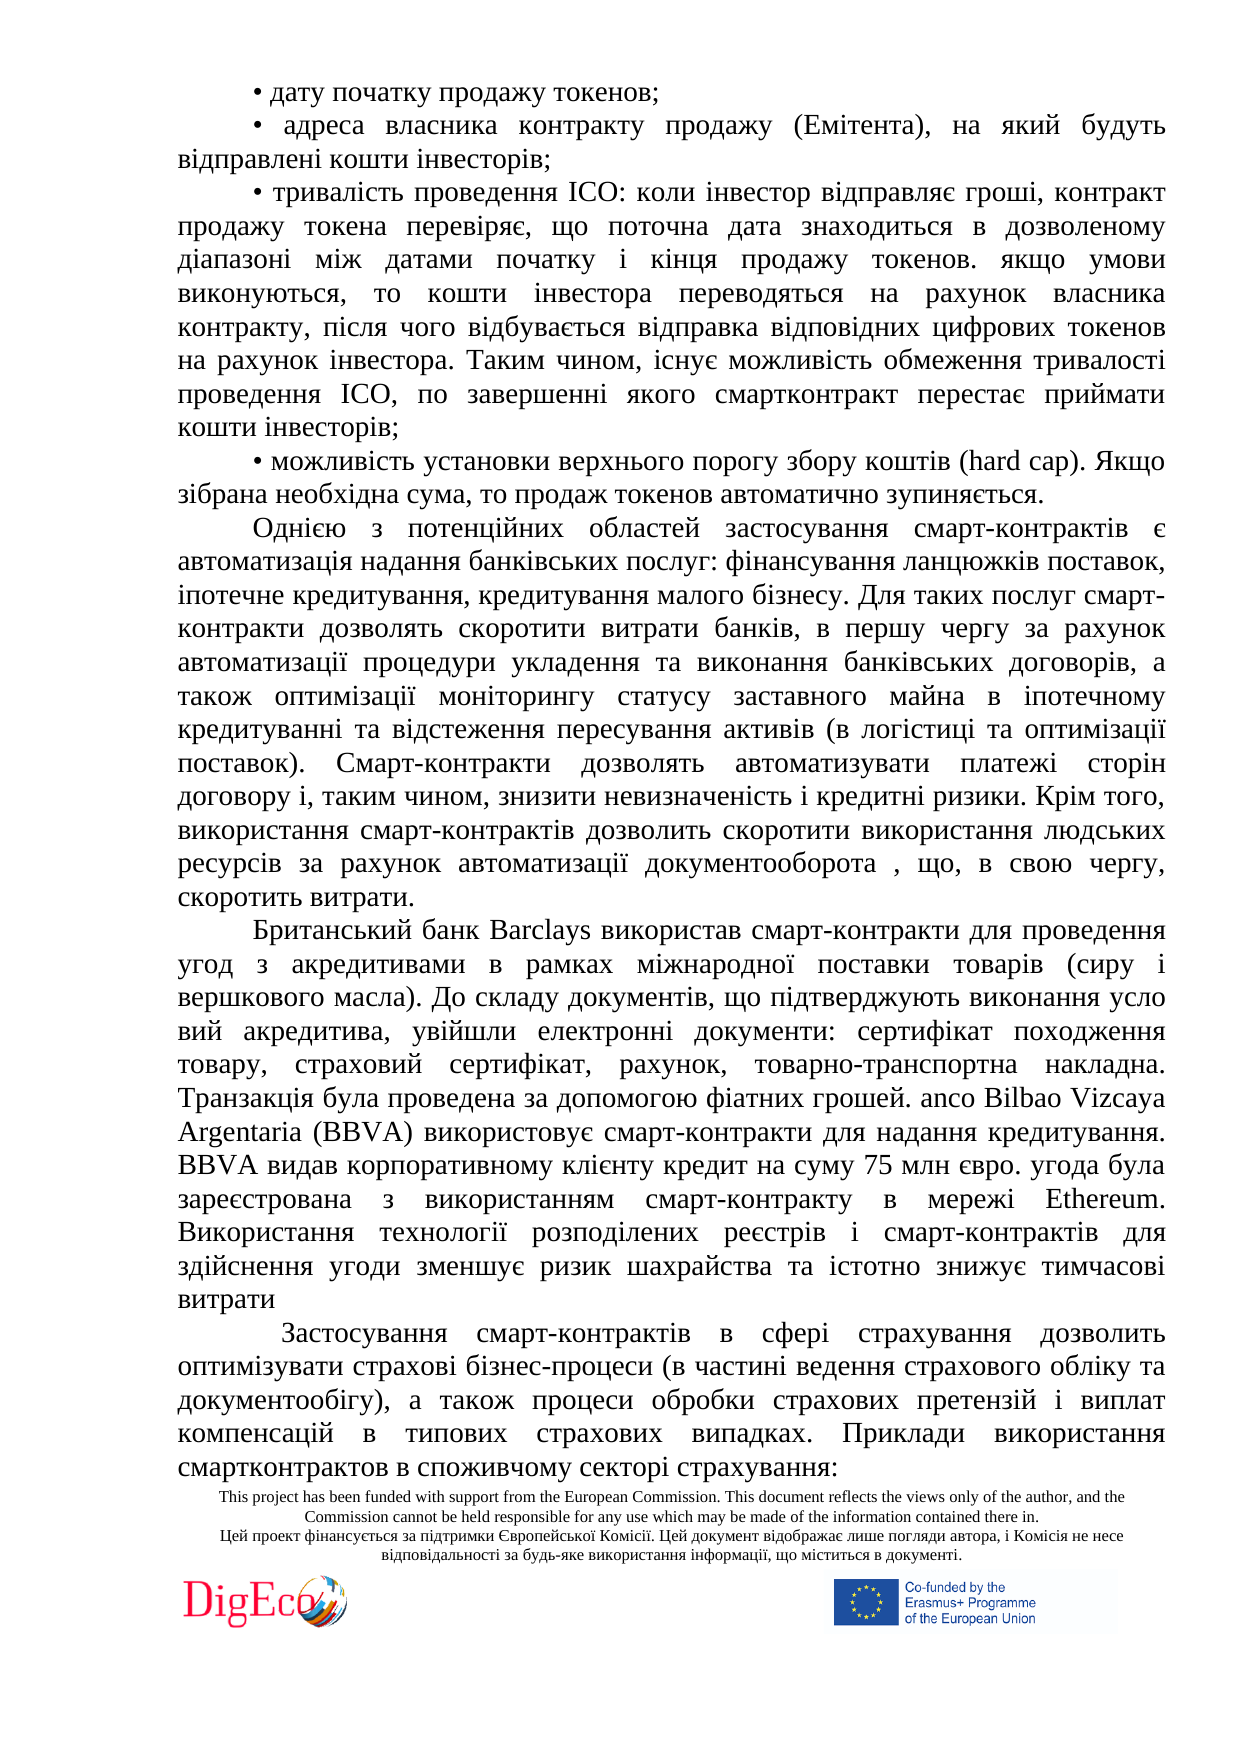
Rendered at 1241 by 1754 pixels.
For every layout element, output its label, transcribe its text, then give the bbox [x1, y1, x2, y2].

text • адреса власника контракту продажу (Емітента), на який будуть відправлені кошти інвесторів; [177, 107, 1167, 174]
picture [823, 1569, 1118, 1634]
text Однією з потенційних областей застосування смарт-контрактів є автоматизація надання банківських послуг: фінансування ланцюжків поставок, іпотечне кредитування, кредитування малого бізнесу. Для таких послуг смарт-контракти дозволять скоротити витрати банків, в першу чергу за рахунок автоматизації процедури укладення та виконання банківських договорів, а також оптимізації моніторингу статусу заставного майна в іпотечному кредитуванні та відстеження пересування активів (в логістиці та оптимізації поставок). Смарт-контракти дозволять автоматизувати платежі сторін договору і, таким чином, знизити невизначеність і кредитні ризики. Крім того, використання смарт-контрактів дозволить скоротити використання людських ресурсів за рахунок автоматизації документооборота , що, в свою чергу, скоротить витрати. [177, 510, 1167, 912]
text • тривалість проведення ICO: коли інвестор відправляє гроші, контракт продажу токена перевіряє, що поточна дата знаходиться в дозволеному діапазоні між датами початку і кінця продажу токенов. якщо умови виконуються, то кошти інвестора переводяться на рахунок власника контракту, після чого відбувається відправка відповідних цифрових токенов на рахунок інвестора. Таким чином, існує можливість обмеження тривалості проведення ICO, по завершенні якого смартконтракт перестає приймати кошти інвесторів; [177, 174, 1167, 443]
text Застосування смарт-контрактів в сфері страхування дозволить оптимізувати страхові бізнес-процеси (в частині ведення страхового обліку та документообігу), а також процеси обробки страхових претензій і виплат компенсацій в типових страхових випадках. Приклади використання смартконтрактов в споживчому секторі страхування: [177, 1315, 1167, 1483]
text • можливість установки верхнього порогу збору коштів (hard cap). Якщо зібрана необхідна сума, то продаж токенов автоматично зупиняється. [177, 443, 1167, 510]
picture [180, 1571, 350, 1632]
text • дату початку продажу токенов; [177, 74, 1167, 107]
text Британський банк Barclays використав смарт-контракти для проведення угод з акредитивами в рамках міжнародної поставки товарів (сиру і вершкового масла). До складу документів, що підтверджують виконання усло вий акредитива, увійшли електронні документи: сертифікат походження товару, страховий сертифікат, рахунок, товарно-транспортна накладна. Транзакція була проведена за допомогою фіатних грошей. anco Bilbao Vizcaya Argentaria (BBVA) використовує смарт-контракти для надання кредитування. BBVA видав корпоративному клієнту кредит на суму 75 млн євро. угода була зареєстрована з використанням смарт-контракту в мережі Ethereum. Використання технології розподілених реєстрів і смарт-контрактів для здійснення угоди зменшує ризик шахрайства та істотно знижує тимчасові витрати [177, 912, 1167, 1315]
